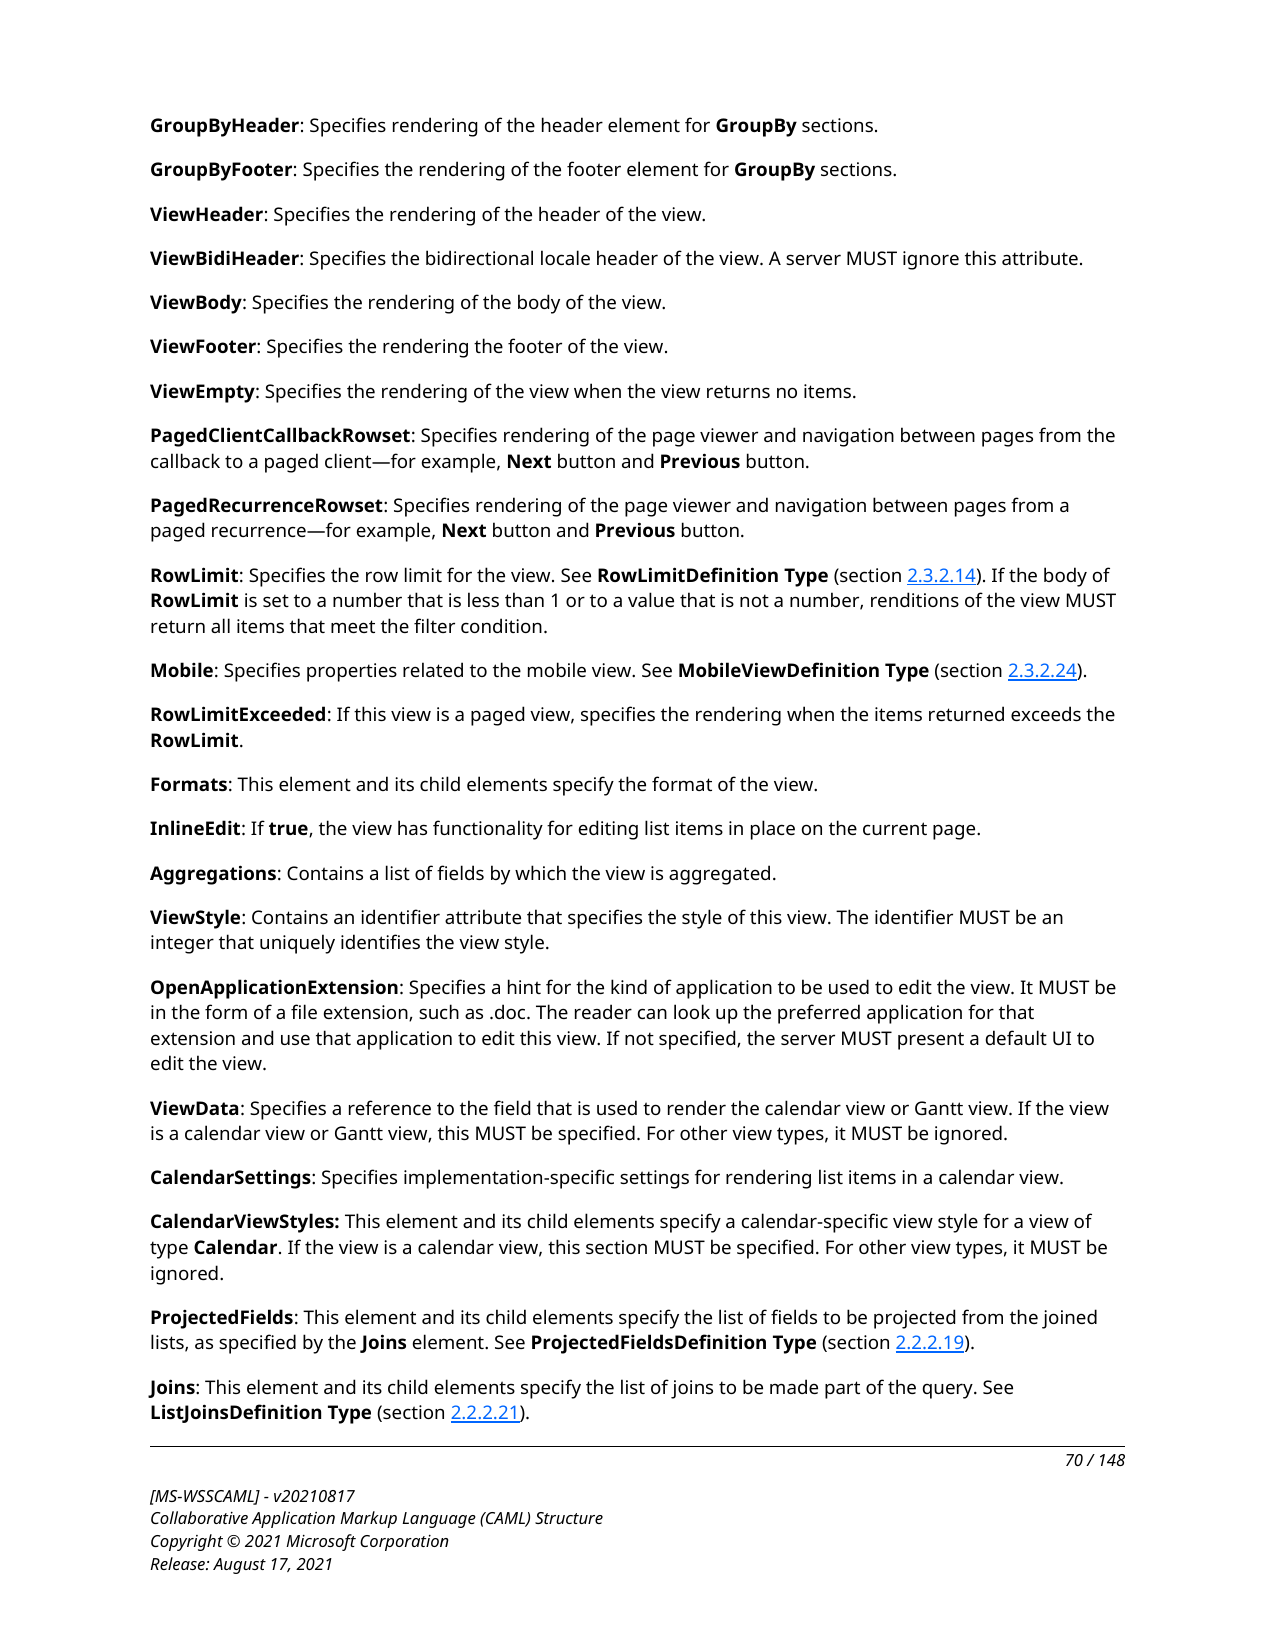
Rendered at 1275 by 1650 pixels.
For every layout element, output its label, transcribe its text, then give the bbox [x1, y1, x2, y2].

text Formats: This element and its child elements specify the format of the view. [150, 771, 1125, 797]
text RowLimitExceeded: If this view is a paged view, specifies the rendering when the items returned exceeds the RowLimit. [150, 702, 1125, 753]
text Joins: This element and its child elements specify the list of joins to be made part of the query. See ListJoinsDefinition Type (section 2.2.2.21). [150, 1374, 1125, 1425]
text CalendarSettings: Specifies implementation-specific settings for rendering list items in a calendar view. [150, 1164, 1125, 1190]
text Mobile: Specifies properties related to the mobile view. See MobileViewDefinition Type (section 2.3.2.24). [150, 657, 1125, 683]
text GroupByHeader: Specifies rendering of the header element for GroupBy sections. [150, 112, 1125, 138]
text ViewHeader: Specifies the rendering of the header of the view. [150, 201, 1125, 227]
text ViewStyle: Contains an identifier attribute that specifies the style of this view. The identifier MUST be an integer that uniquely identifies the view style. [150, 904, 1125, 955]
text PagedClientCallbackRowset: Specifies rendering of the page viewer and navigation between pages from the callback to a paged client—for example, Next button and Previous button. [150, 422, 1125, 473]
text InlineEdit: If true, the view has functionality for editing list items in place on the current page. [150, 816, 1125, 841]
text PagedRecurrenceRowset: Specifies rendering of the page viewer and navigation between pages from a paged recurrence—for example, Next button and Previous button. [150, 492, 1125, 543]
text GroupByFooter: Specifies the rendering of the footer element for GroupBy sections. [150, 157, 1125, 182]
text CalendarViewStyles: This element and its child elements specify a calendar-specific view style for a view of type Calendar. If the view is a calendar view, this section MUST be specified. For other view types, it MUST be ignored. [150, 1209, 1125, 1285]
text ViewData: Specifies a reference to the field that is used to render the calendar view or Gantt view. If the view is a calendar view or Gantt view, this MUST be specified. For other view types, it MUST be ignored. [150, 1095, 1125, 1146]
text ViewBidiHeader: Specifies the bidirectional locale header of the view. A server MUST ignore this attribute. [150, 245, 1125, 271]
text ViewEmpty: Specifies the rendering of the view when the view returns no items. [150, 378, 1125, 404]
text OpenApplicationExtension: Specifies a hint for the kind of application to be used to edit the view. It MUST be in the form of a file extension, such as .doc. The reader can look up the preferred application for that extension and use that application to edit this view. If not specified, the server MUST present a default UI to edit the view. [150, 974, 1125, 1076]
text ViewBody: Specifies the rendering of the body of the view. [150, 289, 1125, 315]
text Aggregations: Contains a list of fields by which the view is aggregated. [150, 860, 1125, 885]
text RowLimit: Specifies the row limit for the view. See RowLimitDefinition Type (section 2.3.2.14). If the body of RowLimit is set to a number that is less than 1 or to a value that is not a number, renditions of the view MUST return all items that meet the filter condition. [150, 562, 1125, 638]
text ProjectedFields: This element and its child elements specify the list of fields to be projected from the joined lists, as specified by the Joins element. See ProjectedFieldsDefinition Type (section 2.2.2.19). [150, 1304, 1125, 1355]
text ViewFooter: Specifies the rendering the footer of the view. [150, 334, 1125, 359]
